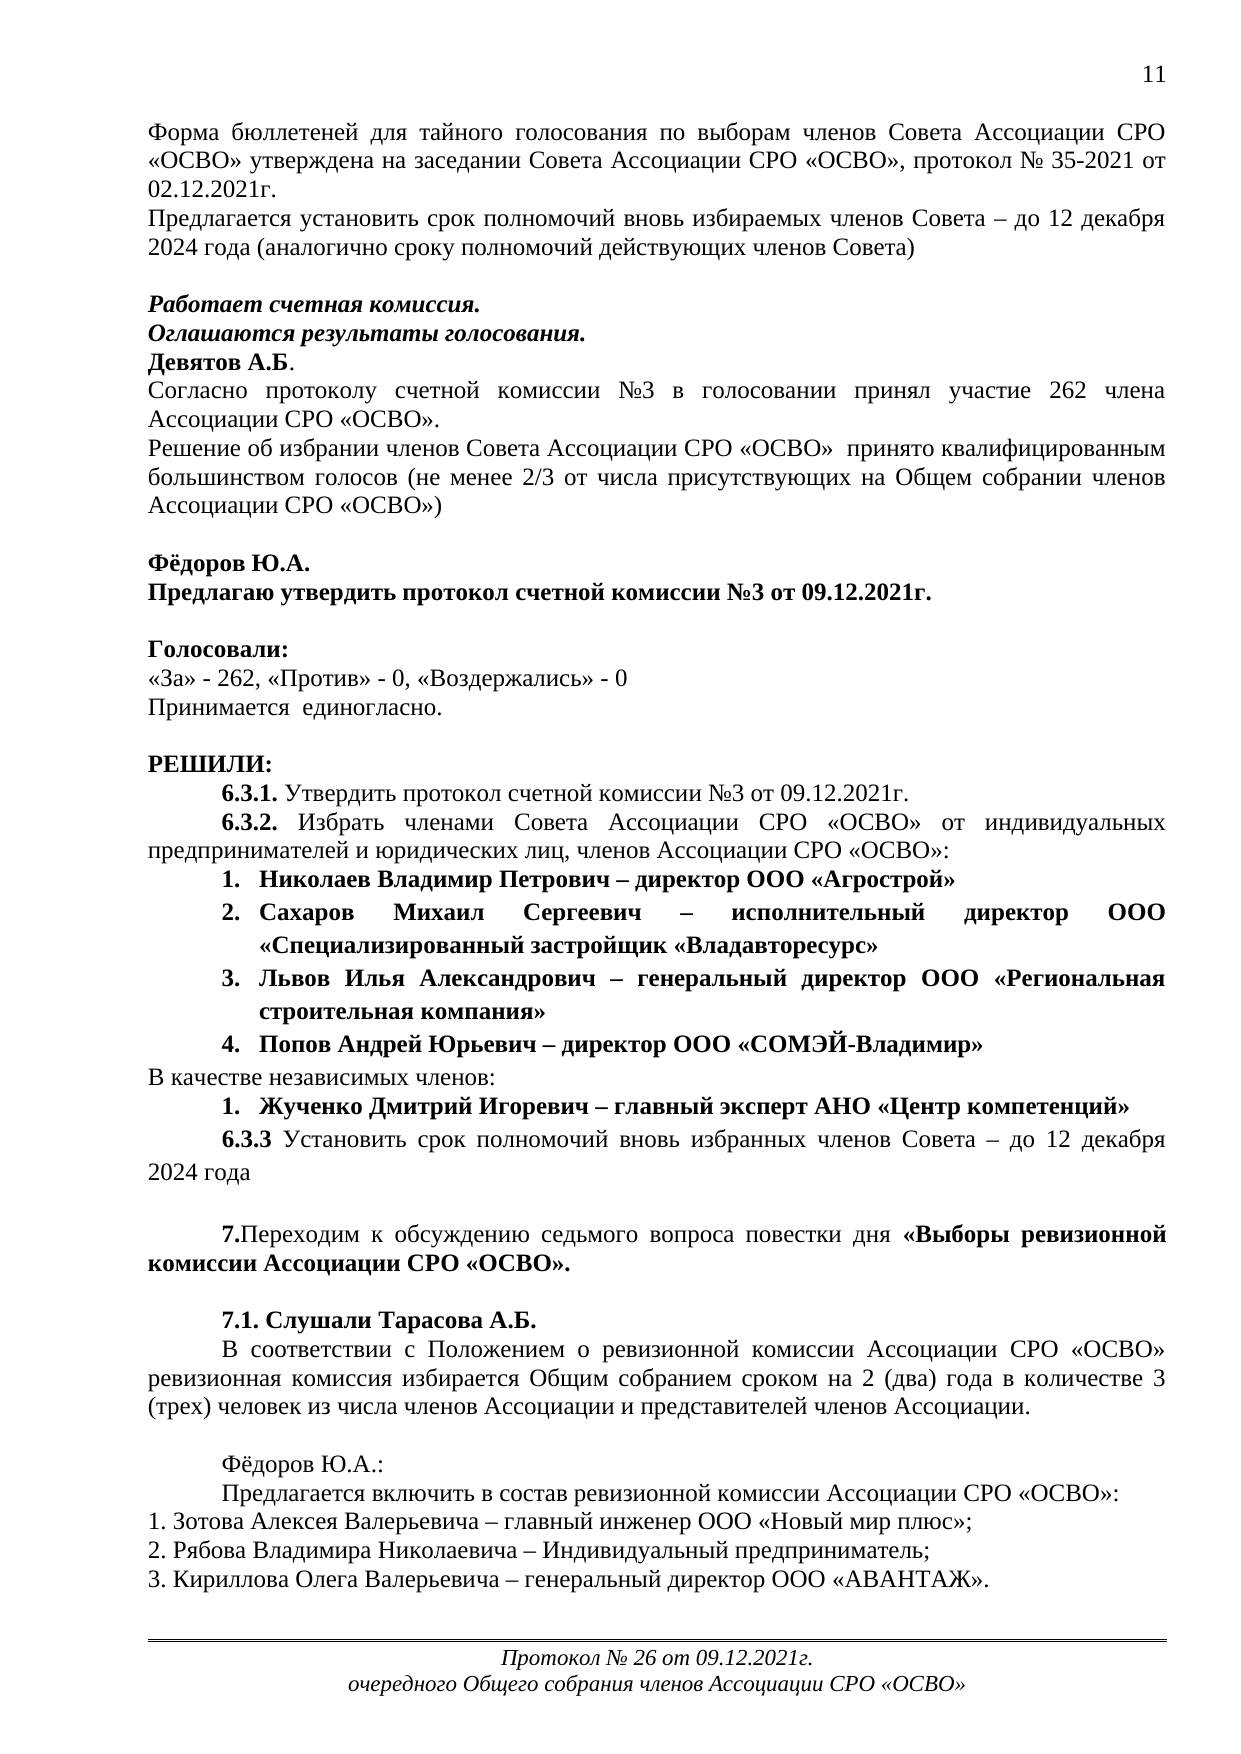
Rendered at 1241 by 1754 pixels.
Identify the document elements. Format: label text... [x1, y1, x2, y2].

list 6.3.3 Установить срок полномочий вновь избранных членов Совета – до 12 декабря 2024 года [148, 1124, 1167, 1186]
list Сахаров Михаил Сергеевич – исполнительный директор ООО «Специализированный застройщик «Владавторесурс» [221, 897, 1167, 959]
text Принимается единогласно. [148, 692, 1167, 720]
text Решение об избрании членов Совета Ассоциации СРО «ОСВО» принято квалифицированным большинством голосов (не менее 2/3 от числа присутствующих на Общем собрании членов Ассоциации СРО «ОСВО») [148, 433, 1167, 519]
text Предлагается включить в состав ревизионной комиссии Ассоциации СРО «ОСВО»: [148, 1478, 1167, 1506]
text Форма бюллетеней для тайного голосования по выборам членов Совета Ассоциации СРО «ОСВО» утверждена на заседании Совета Ассоциации СРО «ОСВО», протокол № 35-2021 от 02.12.2021г. [148, 117, 1167, 203]
text Голосовали: [148, 634, 1167, 663]
text Оглашаются результаты голосования. [148, 318, 1167, 347]
text В соответствии с Положением о ревизионной комиссии Ассоциации СРО «ОСВО» ревизионная комиссия избирается Общим собранием сроком на 2 (два) года в количестве 3 (трех) человек из числа членов Ассоциации и представителей членов Ассоциации. [148, 1334, 1167, 1420]
text Фёдоров Ю.А.: [148, 1449, 1167, 1478]
text 6.3.2. Избрать членами Совета Ассоциации СРО «ОСВО» от индивидуальных предпринимателей и юридических лиц, членов Ассоциации СРО «ОСВО»: [148, 807, 1167, 864]
text 7.Переходим к обсуждению седьмого вопроса повестки дня «Выборы ревизионной комиссии Ассоциации СРО «ОСВО». [148, 1219, 1167, 1276]
text РЕШИЛИ: [148, 749, 1167, 778]
text 3. Кириллова Олега Валерьевича – генеральный директор ООО «АВАНТАЖ». [148, 1564, 1167, 1593]
text «За» - 262, «Против» - 0, «Воздержались» - 0 [148, 663, 1167, 692]
text 7.1. Слушали Тарасова А.Б. [148, 1305, 1167, 1334]
list Николаев Владимир Петрович – директор ООО «Агрострой» [221, 864, 1167, 893]
list Львов Илья Александрович – генеральный директор ООО «Региональная строительная компания» [221, 963, 1167, 1025]
text Предлагаю утвердить протокол счетной комиссии №3 от 09.12.2021г. [148, 577, 1167, 605]
text 1. Зотова Алексея Валерьевича – главный инженер ООО «Новый мир плюс»; [148, 1506, 1167, 1535]
list Жученко Дмитрий Игоревич – главный эксперт АНО «Центр компетенций» [221, 1091, 1167, 1120]
list Попов Андрей Юрьевич – директор ООО «СОМЭЙ-Владимир» [221, 1029, 1167, 1058]
text Работает счетная комиссия. [148, 289, 1167, 318]
text Предлагается установить срок полномочий вновь избираемых членов Совета – до 12 декабря 2024 года (аналогично сроку полномочий действующих членов Совета) [148, 203, 1167, 260]
text 6.3.1. Утвердить протокол счетной комиссии №3 от 09.12.2021г. [148, 778, 1167, 807]
text Девятов А.Б. [148, 347, 1167, 375]
text Фёдоров Ю.А. [148, 548, 1167, 577]
text 2. Рябова Владимира Николаевича – Индивидуальный предприниматель; [148, 1535, 1167, 1564]
text Согласно протоколу счетной комиссии №3 в голосовании принял участие 262 члена Ассоциации СРО «ОСВО». [148, 375, 1167, 433]
text В качестве независимых членов: [148, 1062, 1167, 1091]
